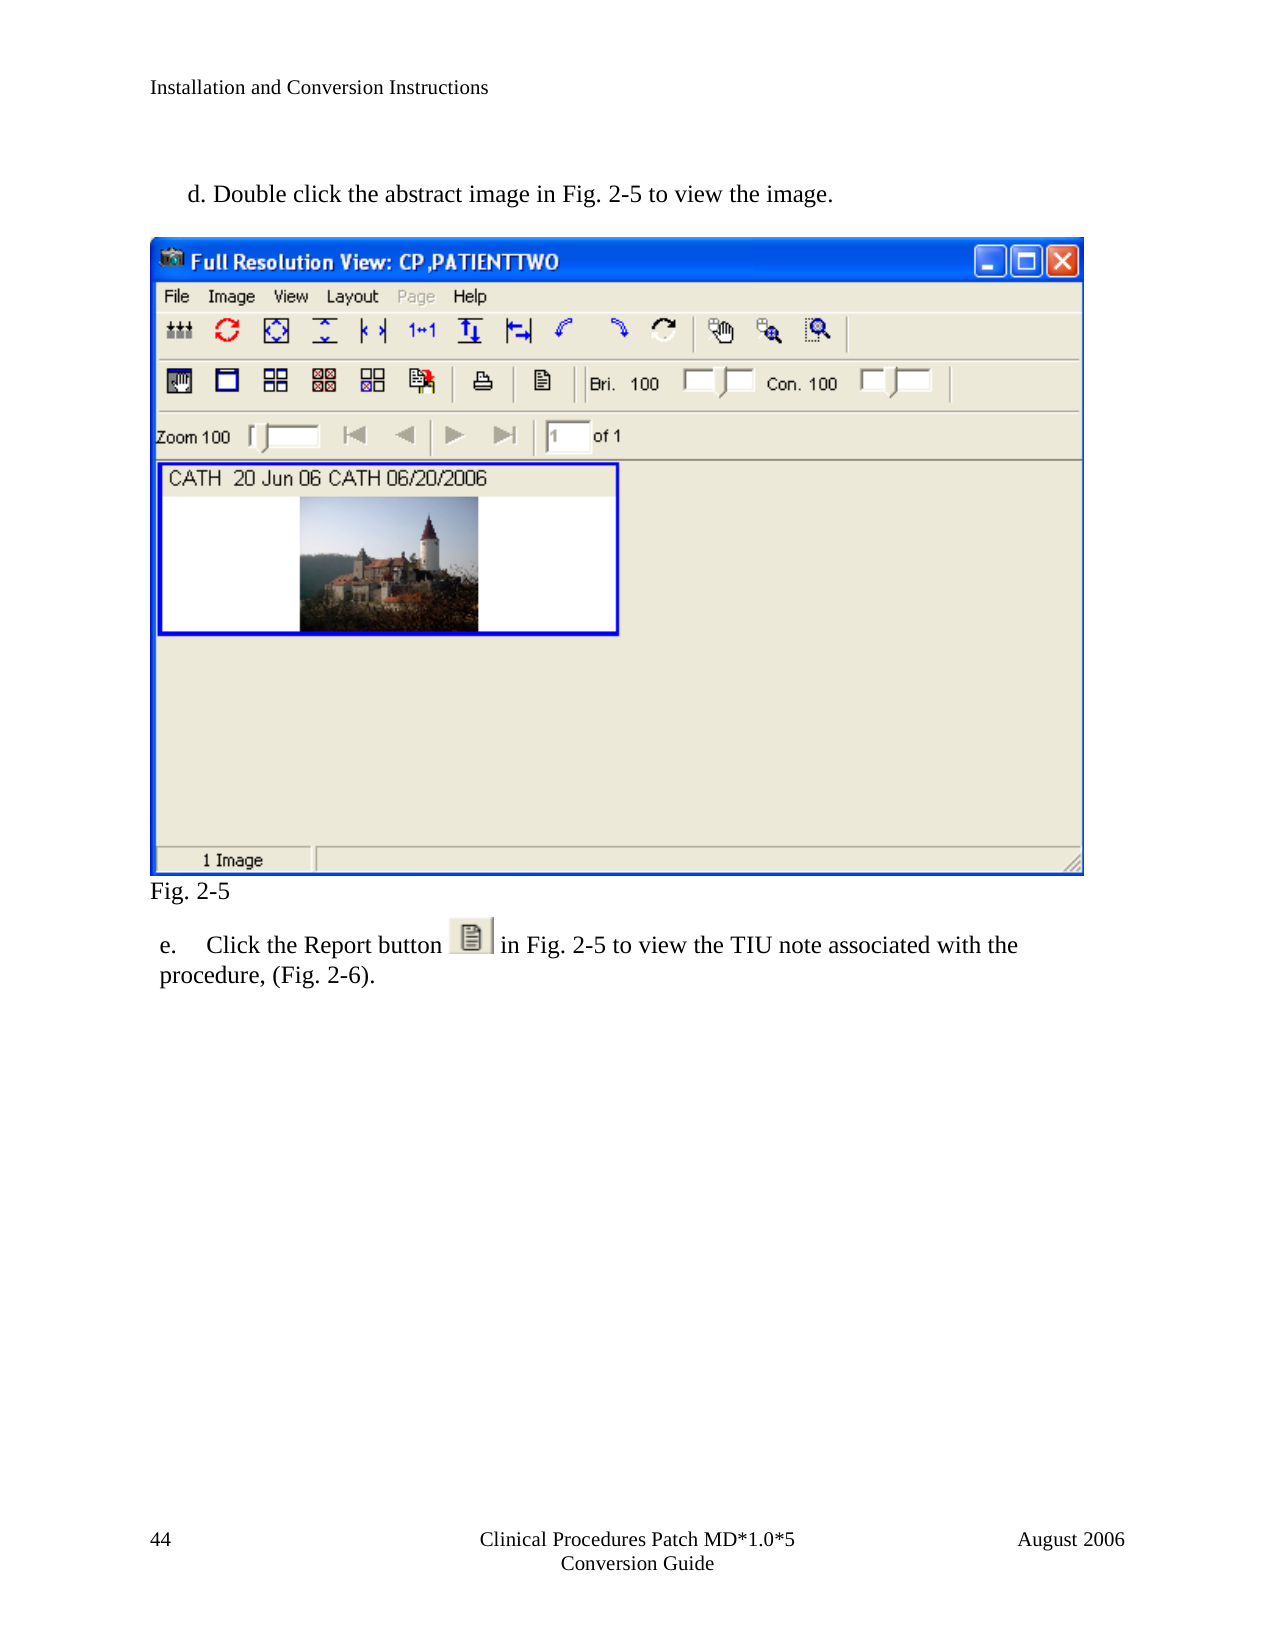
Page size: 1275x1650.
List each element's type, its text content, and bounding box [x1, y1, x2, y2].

picture [150, 237, 1084, 876]
list e. Click the Report button in Fig. 2-5 to view the TIU note associated with the procedure, (Fig. 2-6). [159, 917, 1125, 988]
picture [448, 917, 494, 954]
list Fig. 2-5 [150, 876, 1125, 905]
list d. Double click the abstract image in Fig. 2-5 to view the image. [150, 179, 1125, 208]
